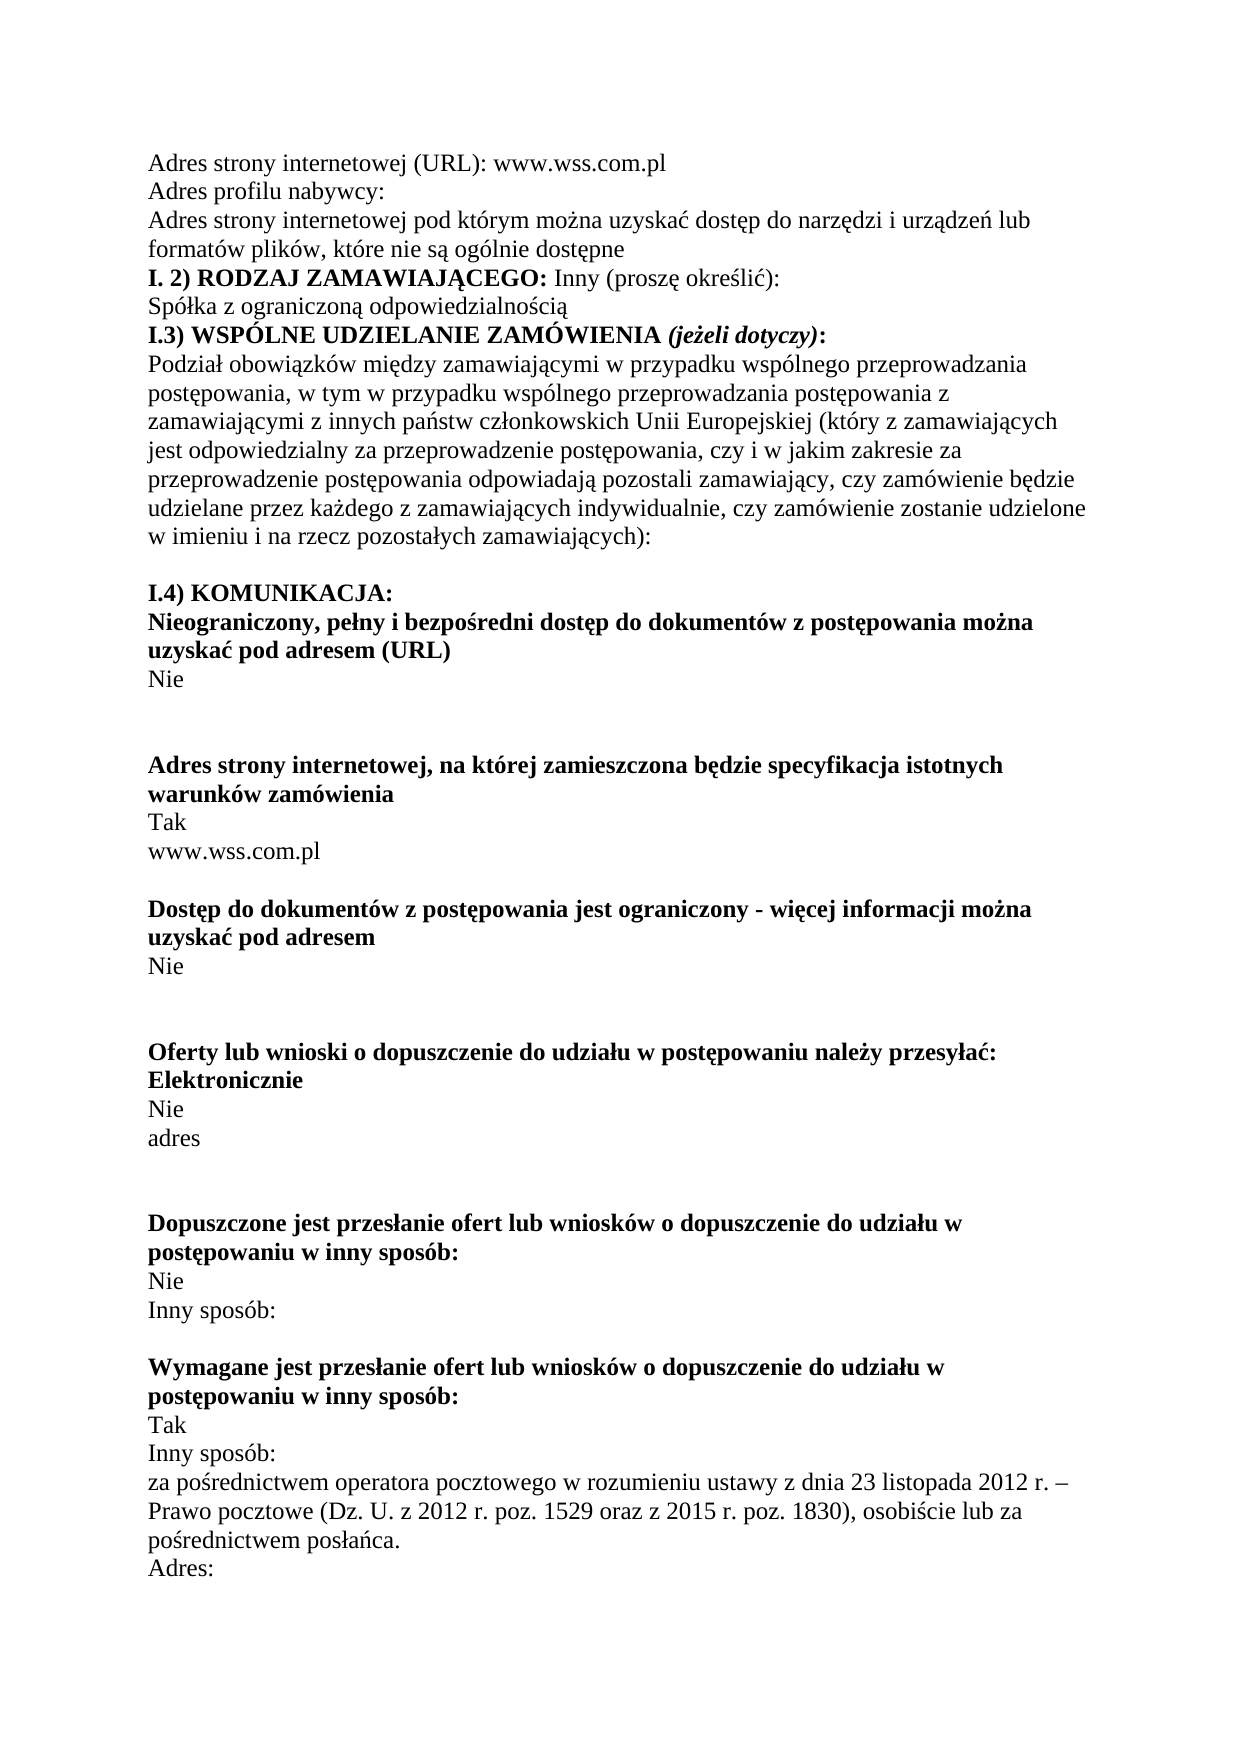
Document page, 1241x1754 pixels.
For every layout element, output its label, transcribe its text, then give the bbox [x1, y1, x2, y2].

text Adres strony internetowej, na której zamieszczona będzie specyfikacja istotnych warunków zamówienia [148, 721, 1093, 807]
text I.3) WSPÓLNE UDZIELANIE ZAMÓWIENIA (jeżeli dotyczy): [148, 320, 1093, 349]
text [148, 148, 1093, 263]
text Podział obowiązków między zamawiającymi w przypadku wspólnego przeprowadzania postępowania, w tym w przypadku wspólnego przeprowadzania postępowania z zamawiającymi z innych państw członkowskich Unii Europejskiej (który z zamawiających jest odpowiedzialny za przeprowadzenie postępowania, czy i w jakim zakresie za przeprowadzenie postępowania odpowiadają pozostali zamawiający, czy zamówienie będzie udzielane przez każdego z zamawiających indywidualnie, czy zamówienie zostanie udzielone w imieniu i na rzecz pozostałych zamawiających): [148, 349, 1093, 578]
text Nie [148, 951, 1093, 1008]
text I. 2) RODZAJ ZAMAWIAJĄCEGO: Inny (proszę określić): Spółka z ograniczoną odpowiedzialnością [148, 263, 1093, 320]
text Tak www.wss.com.pl [148, 807, 1093, 865]
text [148, 1208, 1093, 1582]
text I.4) KOMUNIKACJA: Nieograniczony, pełny i bezpośredni dostęp do dokumentów z postępowania można uzyskać pod adresem (URL) [148, 578, 1093, 664]
text Nie adres [148, 1094, 1093, 1180]
text Dostęp do dokumentów z postępowania jest ograniczony - więcej informacji można uzyskać pod adresem [148, 865, 1093, 951]
text Oferty lub wnioski o dopuszczenie do udziału w postępowaniu należy przesyłać: Elektronicznie [148, 1008, 1093, 1094]
text Nie [148, 664, 1093, 721]
